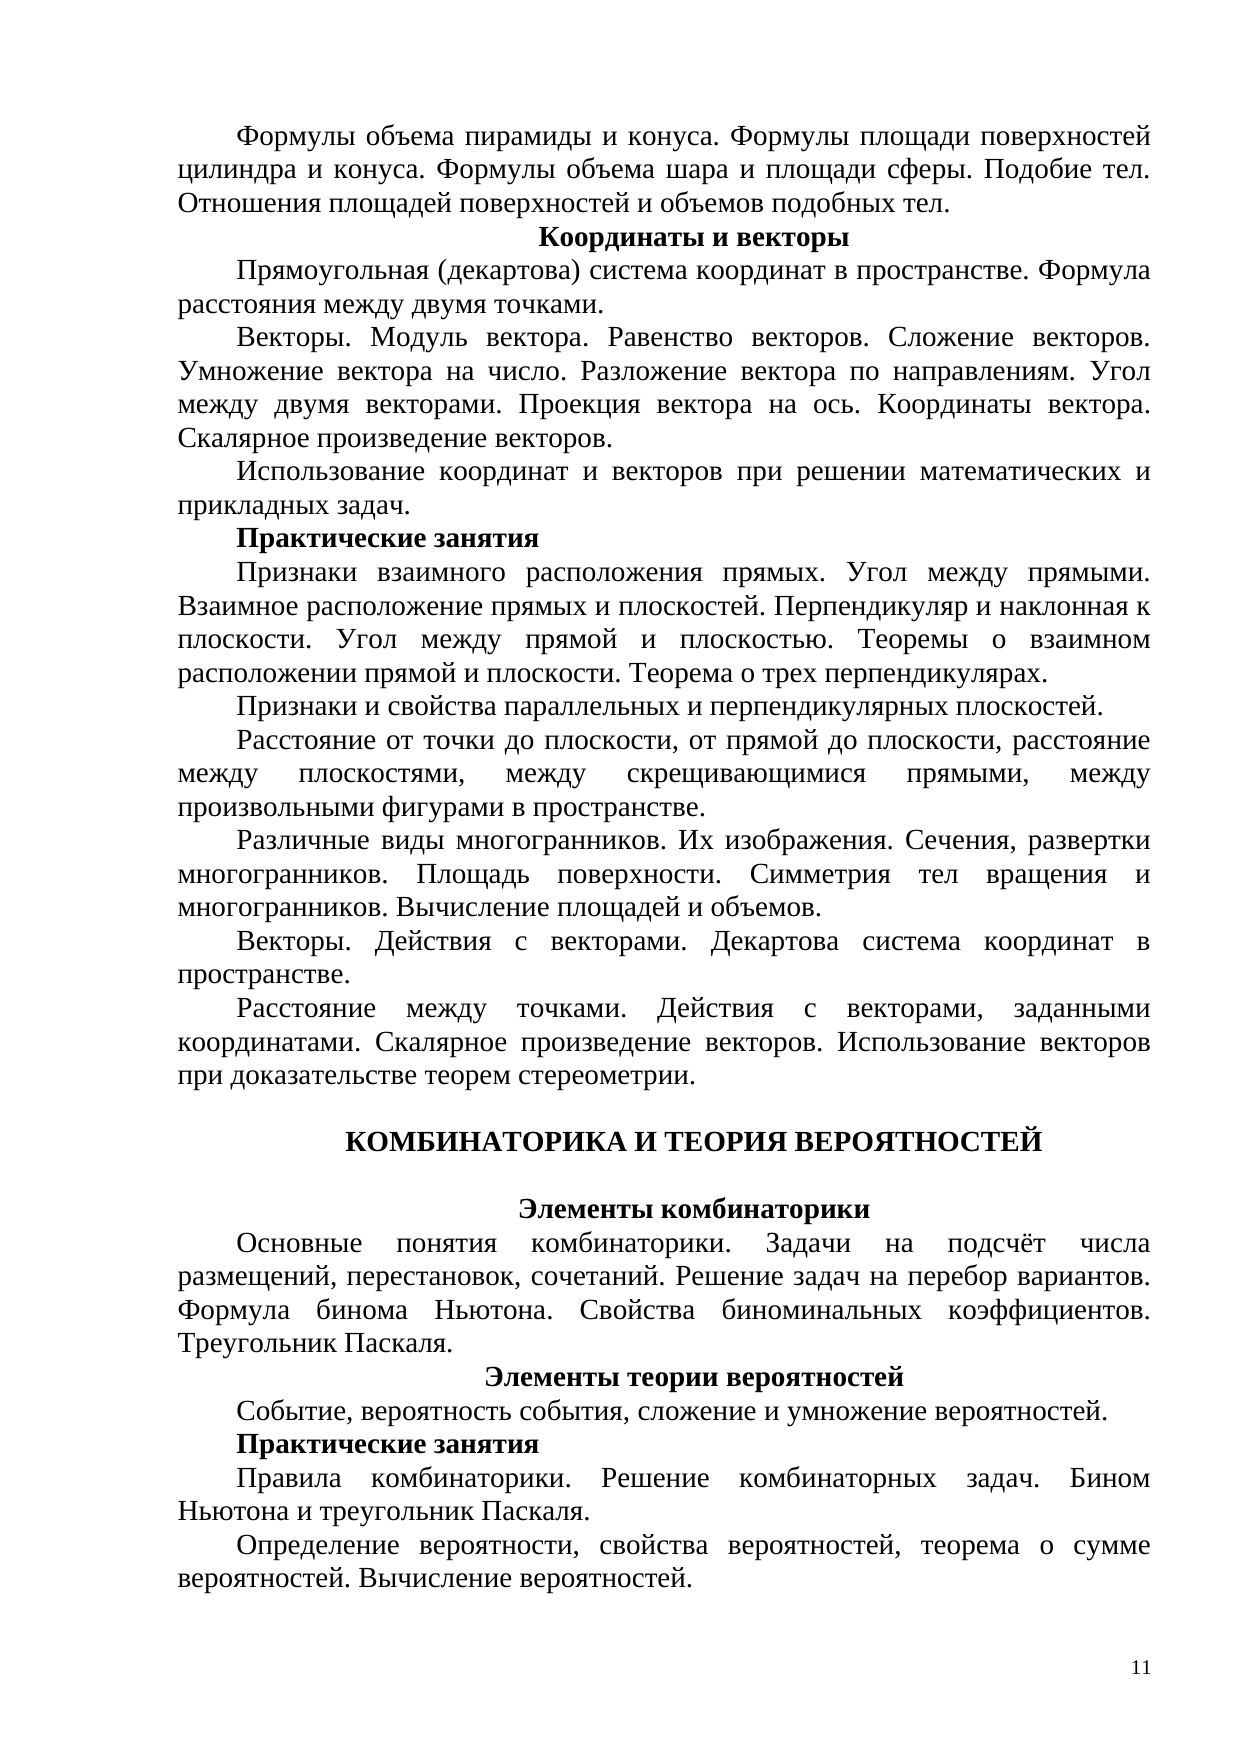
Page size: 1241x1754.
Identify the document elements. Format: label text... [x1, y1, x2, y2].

text Правила комбинаторики. Решение комбинаторных задач. Бином Ньютона и треугольник Паскаля. [177, 1460, 1152, 1527]
text Элементы теории вероятностей [177, 1359, 1152, 1393]
text Признаки взаимного расположения прямых. Угол между прямыми. Взаимное расположение прямых и плоскостей. Перпендикуляр и наклонная к плоскости. Угол между прямой и плоскостью. Теоремы о взаимном расположении прямой и плоскости. Теорема о трех перпендикулярах. [177, 554, 1152, 688]
text Практические занятия [177, 1426, 1152, 1460]
text Формулы объема пирамиды и конуса. Формулы площади поверхностей цилиндра и конуса. Формулы объема шара и площади сферы. Подобие тел. Отношения площадей поверхностей и объемов подобных тел. [177, 118, 1152, 219]
text Основные понятия комбинаторики. Задачи на подсчёт числа размещений, перестановок, сочетаний. Решение задач на перебор вариантов. Формула бинома Ньютона. Свойства биноминальных коэффициентов. Треугольник Паскаля. [177, 1225, 1152, 1359]
text Событие, вероятность события, сложение и умножение вероятностей. [177, 1393, 1152, 1426]
text Признаки и свойства параллельных и перпендикулярных плоскостей. [177, 688, 1152, 722]
text Различные виды многогранников. Их изображения. Сечения, развертки многогранников. Площадь поверхности. Симметрия тел вращения и многогранников. Вычисление площадей и объемов. [177, 822, 1152, 923]
text Прямоугольная (декартова) система координат в пространстве. Формула расстояния между двумя точками. [177, 252, 1152, 319]
text КОМБИНАТОРИКА И ТЕОРИЯ ВЕРОЯТНОСТЕЙ [177, 1124, 1152, 1158]
text Расстояние между точками. Действия с векторами, заданными координатами. Скалярное произведение векторов. Использование векторов при доказательстве теорем стереометрии. [177, 990, 1152, 1091]
text Расстояние от точки до плоскости, от прямой до плоскости, расстояние между плоскостями, между скрещивающимися прямыми, между произвольными фигурами в пространстве. [177, 722, 1152, 822]
text Использование координат и векторов при решении математических и прикладных задач. [177, 453, 1152, 521]
text Определение вероятности, свойства вероятностей, теорема о сумме вероятностей. Вычисление вероятностей. [177, 1527, 1152, 1594]
text Векторы. Действия с векторами. Декартова система координат в пространстве. [177, 923, 1152, 990]
text Элементы комбинаторики [177, 1191, 1152, 1225]
text Векторы. Модуль вектора. Равенство векторов. Сложение векторов. Умножение вектора на число. Разложение вектора по направлениям. Угол между двумя векторами. Проекция вектора на ось. Координаты вектора. Скалярное произведение векторов. [177, 319, 1152, 453]
text Координаты и векторы [177, 219, 1152, 252]
text Практические занятия [177, 521, 1152, 554]
